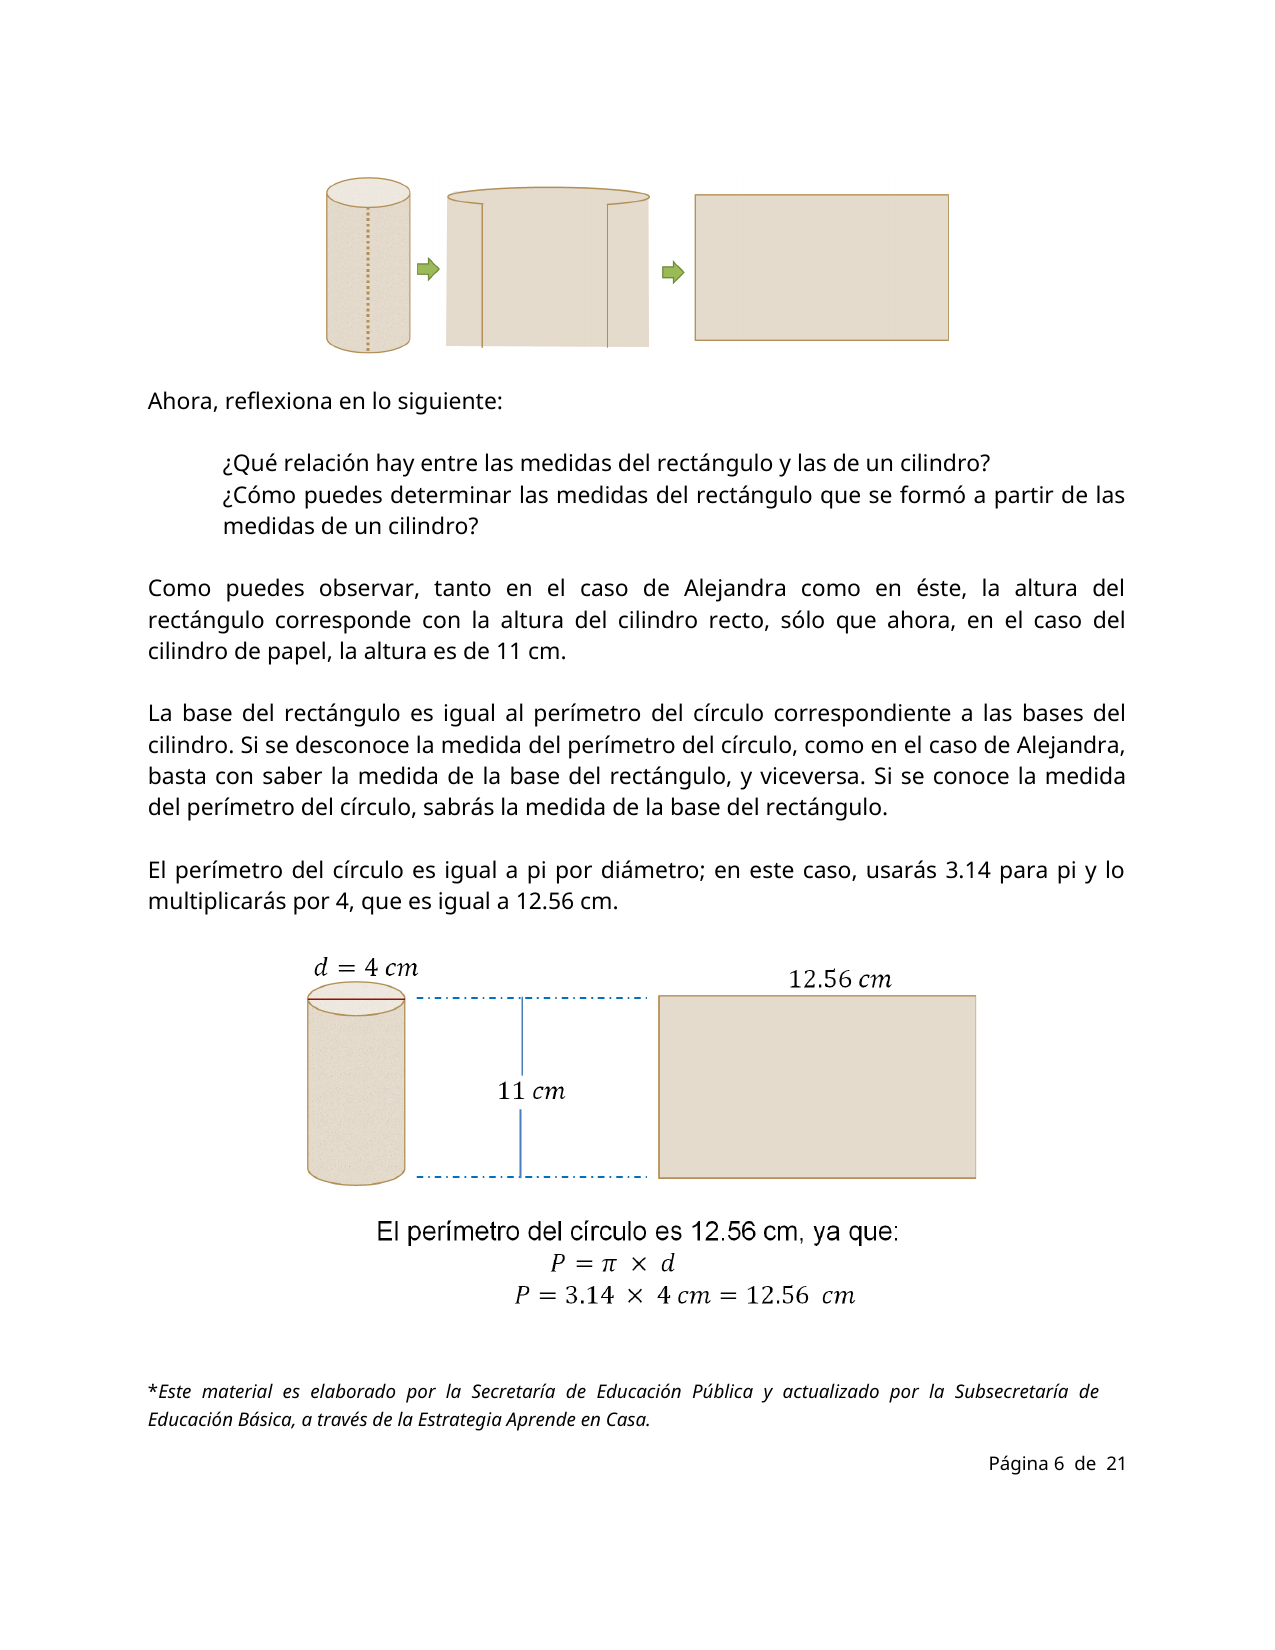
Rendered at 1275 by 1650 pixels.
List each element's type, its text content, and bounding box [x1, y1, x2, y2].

picture [326, 177, 949, 354]
list ¿Cómo puedes determinar las medidas del rectángulo que se formó a partir de las medidas de un cilindro? [223, 478, 1127, 541]
list ¿Qué relación hay entre las medidas del rectángulo y las de un cilindro? [223, 447, 1127, 478]
text La base del rectángulo es igual al perímetro del círculo correspondiente a las bases del cilindro. Si se desconoce la medida del perímetro del círculo, como en el caso de Alejandra, basta con saber la medida de la base del rectángulo, y viceversa. Si se conoce la medida del perímetro del círculo, sabrás la medida de la base del rectángulo. [148, 697, 1127, 822]
picture [298, 947, 977, 1313]
text El perímetro del círculo es igual a pi por diámetro; en este caso, usarás 3.14 para pi y lo multiplicarás por 4, que es igual a 12.56 cm. [148, 853, 1127, 916]
text Ahora, reflexiona en lo siguiente: [148, 385, 1127, 416]
text Como puedes observar, tanto en el caso de Alejandra como en éste, la altura del rectángulo corresponde con la altura del cilindro recto, sólo que ahora, en el caso del cilindro de papel, la altura es de 11 cm. [148, 572, 1127, 666]
